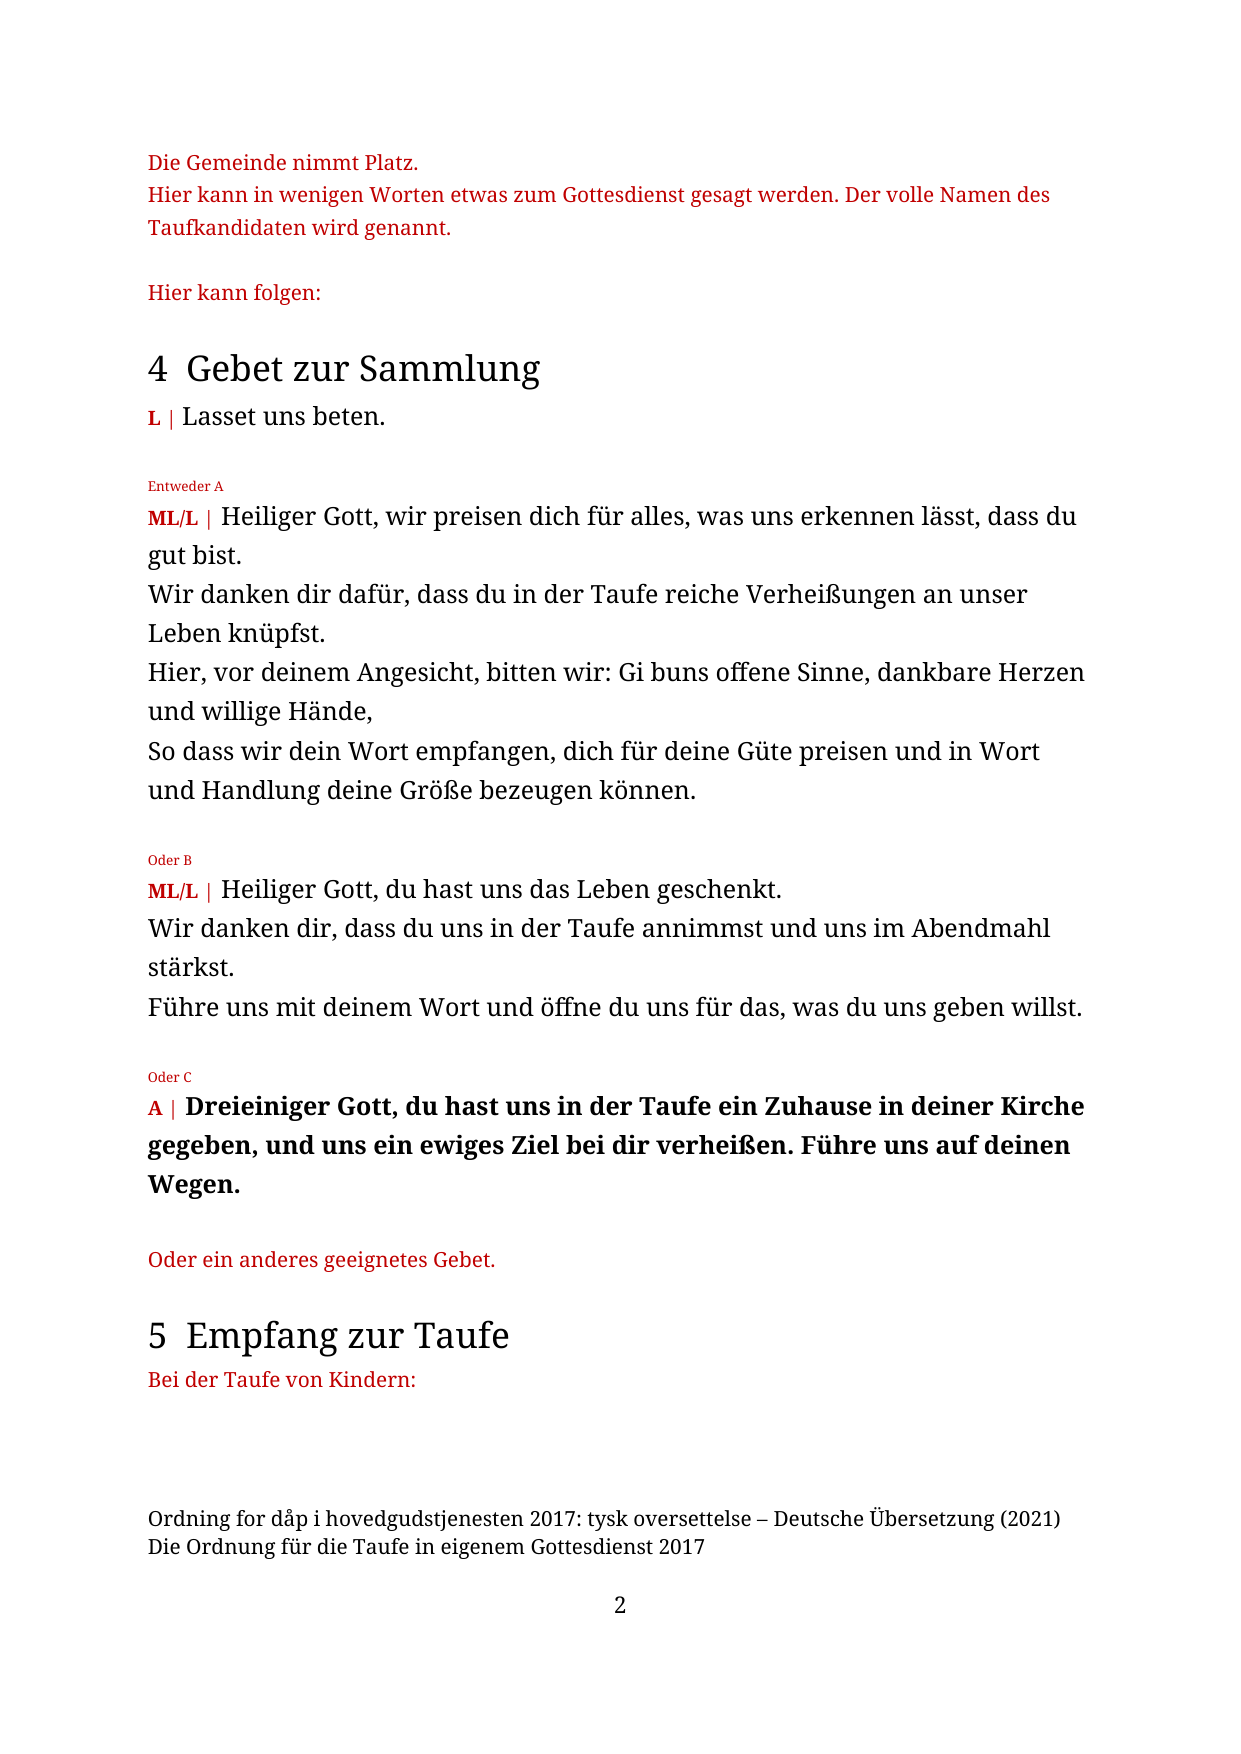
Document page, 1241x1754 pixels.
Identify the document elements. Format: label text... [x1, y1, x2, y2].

text Bei der Taufe von Kindern: [148, 1366, 1093, 1426]
text ML/L | Heiliger Gott, du hast uns das Leben geschenkt. [148, 872, 1093, 906]
text Führe uns mit deinem Wort und öffne du uns für das, was du uns geben willst. [148, 989, 1093, 1023]
text Oder C [148, 1068, 1093, 1086]
text Oder B [148, 851, 1093, 869]
text Die Gemeinde nimmt Platz. [148, 148, 1093, 176]
text ML/L | Heiliger Gott, wir preisen dich für alles, was uns erkennen lässt, dass du gut bist. [148, 498, 1093, 571]
text Hier kann in wenigen Worten etwas zum Gottesdienst gesagt werden. Der volle Namen des Taufkandidaten wird genannt. [148, 180, 1093, 241]
text 4 Gebet zur Sammlung [148, 343, 1093, 391]
text A | Dreieiniger Gott, du hast uns in der Taufe ein Zuhause in deiner Kirche gegeben, und uns ein ewiges Ziel bei dir verheißen. Führe uns auf deinen Wegen. [148, 1089, 1093, 1201]
text Hier kann folgen: [148, 278, 1093, 306]
text 5 Empfang zur Taufe [148, 1310, 1093, 1358]
text Wir danken dir, dass du uns in der Taufe annimmst und uns im Abendmahl stärkst. [148, 911, 1093, 984]
text So dass wir dein Wort empfangen, dich für deine Güte preisen und in Wort und Handlung deine Größe bezeugen können. [148, 733, 1093, 806]
text Oder ein anderes geeignetes Gebet. [148, 1245, 1093, 1274]
text Entweder A [148, 477, 1093, 495]
text Wir danken dir dafür, dass du in der Taufe reiche Verheißungen an unser Leben knüpfst. [148, 576, 1093, 650]
text Hier, vor deinem Angesicht, bitten wir: Gi buns offene Sinne, dankbare Herzen und willige Hände, [148, 655, 1093, 728]
text L | Lasset uns beten. [148, 399, 1093, 433]
